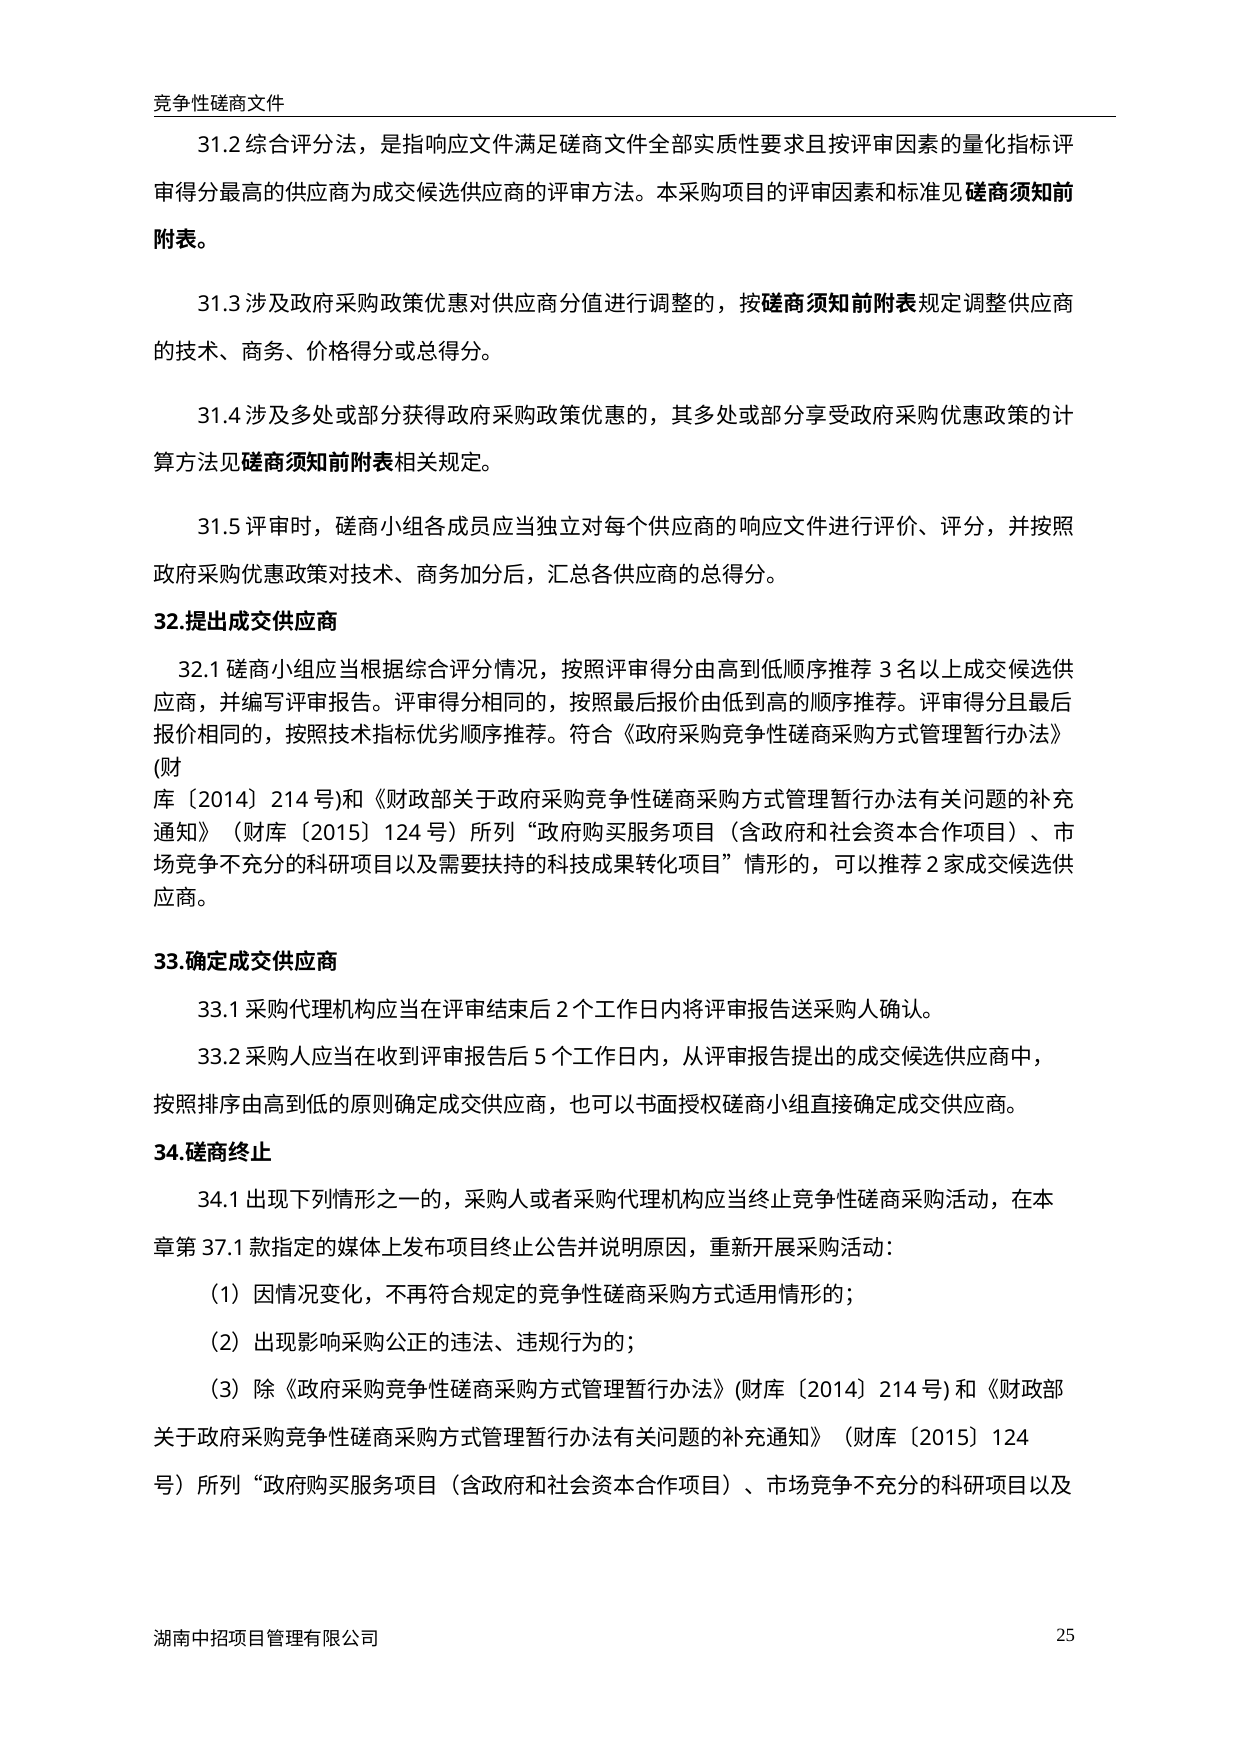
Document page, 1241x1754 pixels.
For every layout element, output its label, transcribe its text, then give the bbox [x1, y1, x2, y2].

text 33.2采购人应当在收到评审报告后5个工作日内，从评审报告提出的成交候选供应商中，按照排序由高到低的原则确定成交供应商，也可以书面授权磋商小组直接确定成交供应商。 [153, 1039, 1075, 1119]
text 34.磋商终止 [153, 1134, 1075, 1166]
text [153, 1372, 1075, 1499]
text 32.1磋商小组应当根据综合评分情况，按照评审得分由高到低顺序推荐3名以上成交候选供应商，并编写评审报告。评审得分相同的，按照最后报价由低到高的顺序推荐。评审得分且最后报价相同的，按照技术指标优劣顺序推荐。符合《政府采购竞争性磋商采购方式管理暂行办法》(财 [153, 652, 1075, 782]
text 31.4涉及多处或部分获得政府采购政策优惠的，其多处或部分享受政府采购优惠政策的计算方法见磋商须知前附表相关规定。 [153, 398, 1075, 477]
text 31.3涉及政府采购政策优惠对供应商分值进行调整的，按磋商须知前附表规定调整供应商的技术、商务、价格得分或总得分。 [153, 286, 1075, 366]
text （1）因情况变化，不再符合规定的竞争性磋商采购方式适用情形的； [153, 1277, 1075, 1309]
text 34.1出现下列情形之一的，采购人或者采购代理机构应当终止竞争性磋商采购活动，在本章第37.1款指定的媒体上发布项目终止公告并说明原因，重新开展采购活动： [153, 1182, 1075, 1261]
text （2）出现影响采购公正的违法、违规行为的； [153, 1325, 1075, 1357]
text 31.5评审时，磋商小组各成员应当独立对每个供应商的响应文件进行评价、评分，并按照政府采购优惠政策对技术、商务加分后，汇总各供应商的总得分。 [153, 509, 1075, 588]
text 33.1采购代理机构应当在评审结束后2个工作日内将评审报告送采购人确认。 [153, 992, 1075, 1023]
text 32.提出成交供应商 [153, 604, 1075, 636]
text 库〔2014〕214号)和《财政部关于政府采购竞争性磋商采购方式管理暂行办法有关问题的补充通知》（财库〔2015〕124号）所列“政府购买服务项目（含政府和社会资本合作项目）、市场竞争不充分的科研项目以及需要扶持的科技成果转化项目”情形的，可以推荐2家成交候选供应商。 [153, 782, 1075, 912]
text 33.确定成交供应商 [153, 944, 1075, 976]
text 31.2综合评分法，是指响应文件满足磋商文件全部实质性要求且按评审因素的量化指标评审得分最高的供应商为成交候选供应商的评审方法。本采购项目的评审因素和标准见磋商须知前附表。 [153, 127, 1075, 254]
